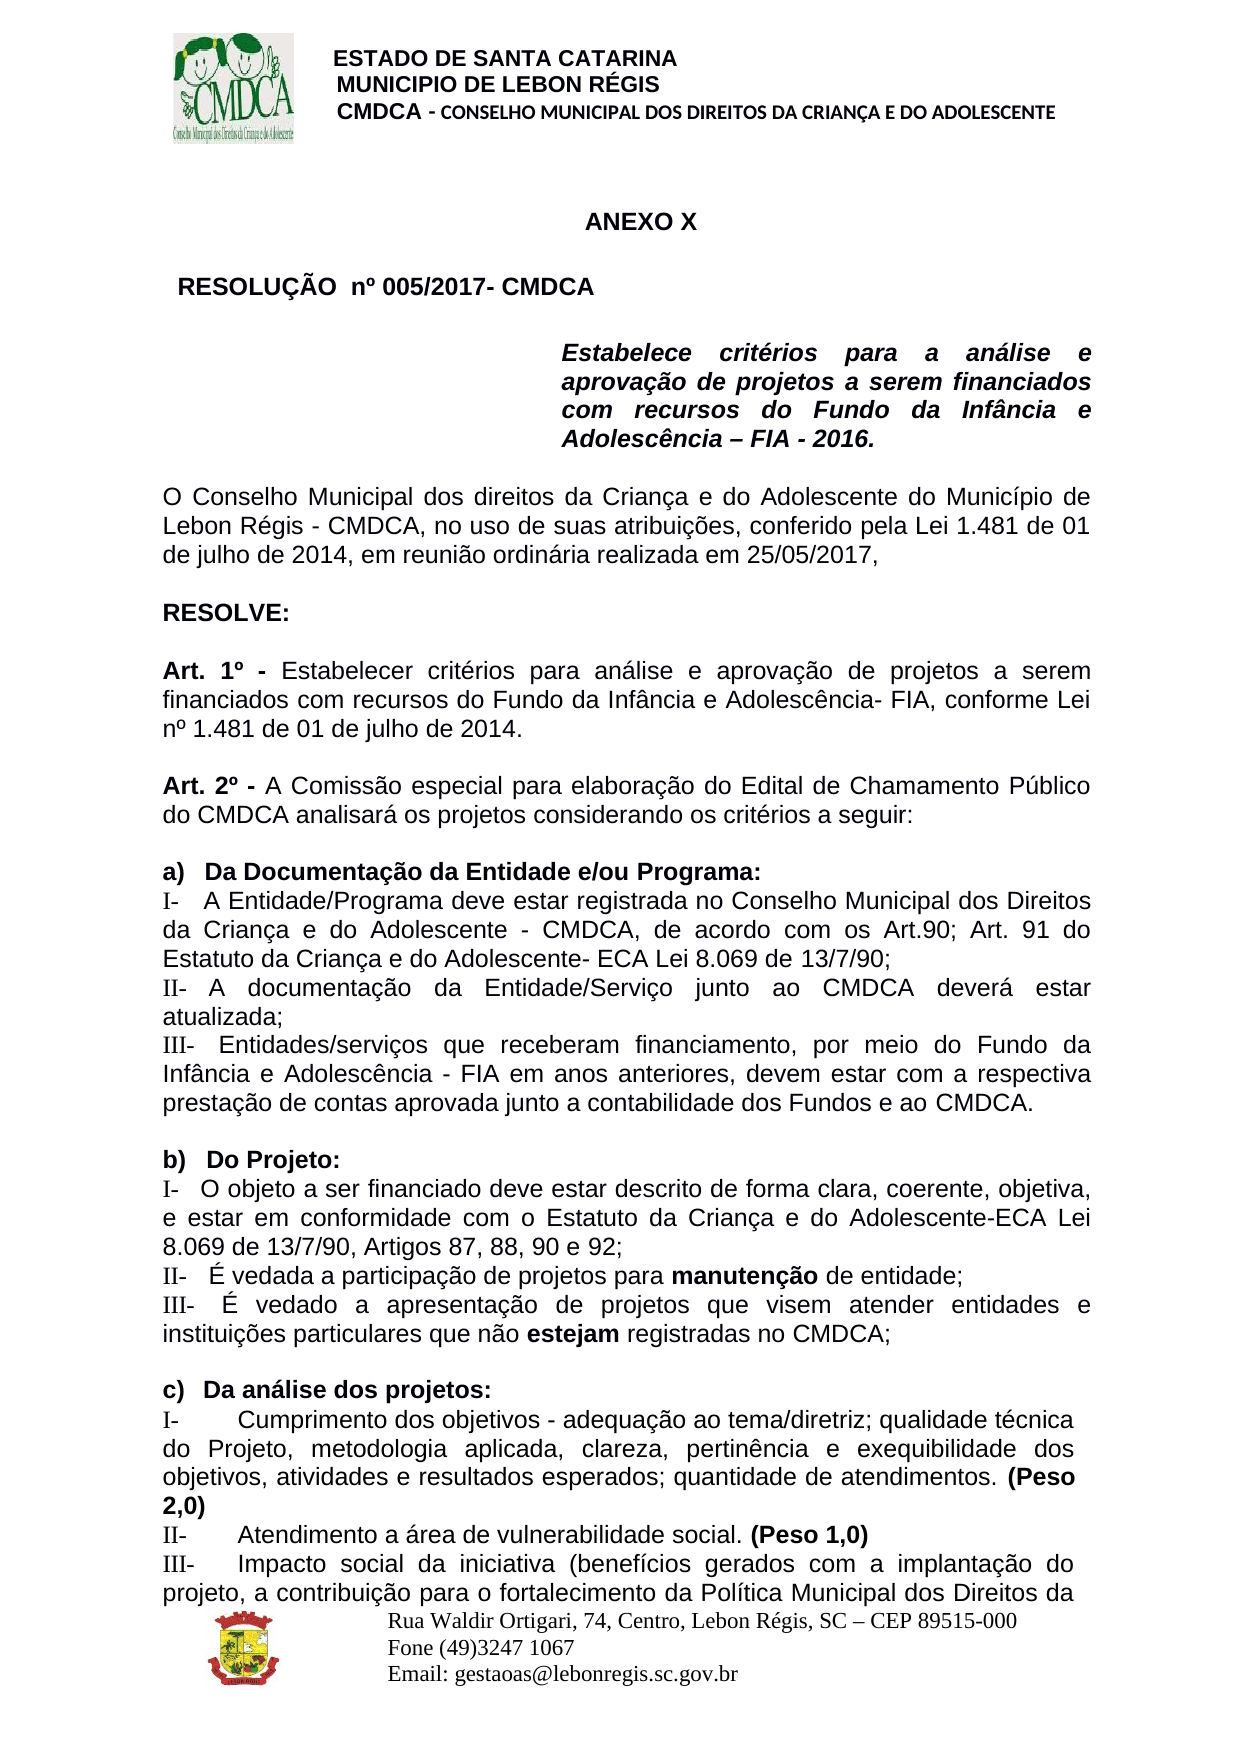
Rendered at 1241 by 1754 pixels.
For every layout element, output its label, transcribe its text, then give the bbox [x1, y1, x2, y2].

list O objeto a ser financiado deve estar descrito de forma clara, coerente, objetiva, e estar em conformidade com o Estatuto da Criança e do Adolescente-ECA Lei 8.069 de 13/7/90, Artigos 87, 88, 90 e 92; [162, 1174, 1092, 1261]
list Entidades/serviços que receberam financiamento, por meio do Fundo da Infância e Adolescência - FIA em anos anteriores, devem estar com a respectiva prestação de contas aprovada junto a contabilidade dos Fundos e ao CMDCA. [162, 1030, 1092, 1117]
subtitle Da Documentação da Entidade e/ou Programa: [162, 858, 1092, 886]
list Cumprimento dos objetivos - adequação ao tema/diretriz; qualidade técnica do Projeto, metodologia aplicada, clareza, pertinência e exequibilidade dos objetivos, atividades e resultados esperados; quantidade de atendimentos. (Peso 2,0) [162, 1405, 1076, 1520]
text RESOLUÇÃO nº 005/2017- CMDCA [177, 272, 1092, 301]
subtitle RESOLVE: [162, 598, 1092, 627]
subtitle Do Projeto: [162, 1146, 1092, 1174]
list É vedada a participação de projetos para manutenção de entidade; [162, 1261, 1092, 1290]
text O Conselho Municipal dos direitos da Criança e do Adolescente do Município de Lebon Régis - CMDCA, no uso de suas atribuições, conferido pela Lei 1.481 de 01 de julho de 2014, em reunião ordinária realizada em 25/05/2017, [162, 482, 1092, 569]
text Art. 1º - Estabelecer critérios para análise e aprovação de projetos a serem financiados com recursos do Fundo da Infância e Adolescência- FIA, conforme Lei nº 1.481 de 01 de julho de 2014. [162, 656, 1092, 742]
picture [173, 33, 294, 144]
subtitle Da análise dos projetos: [162, 1376, 1092, 1405]
list É vedado a apresentação de projetos que visem atender entidades e instituições particulares que não estejam registradas no CMDCA; [162, 1290, 1092, 1347]
list A Entidade/Programa deve estar registrada no Conselho Municipal dos Direitos da Criança e do Adolescente - CMDCA, de acordo com os Art.90; Art. 91 do Estatuto da Criança e do Adolescente- ECA Lei 8.069 de 13/7/90; [162, 886, 1092, 973]
text Art. 2º - A Comissão especial para elaboração do Edital de Chamamento Público do CMDCA analisará os projetos considerando os critérios a seguir: [162, 771, 1092, 828]
text ANEXO X [189, 207, 1092, 236]
list Atendimento a área de vulnerabilidade social. (Peso 1,0) [162, 1520, 1076, 1549]
list A documentação da Entidade/Serviço junto ao CMDCA deverá estar atualizada; [162, 973, 1092, 1030]
picture [205, 1606, 282, 1689]
text Estabelece critérios para a análise e aprovação de projetos a serem financiados com recursos do Fundo da Infância e Adolescência – FIA - 2016. [561, 338, 1092, 453]
